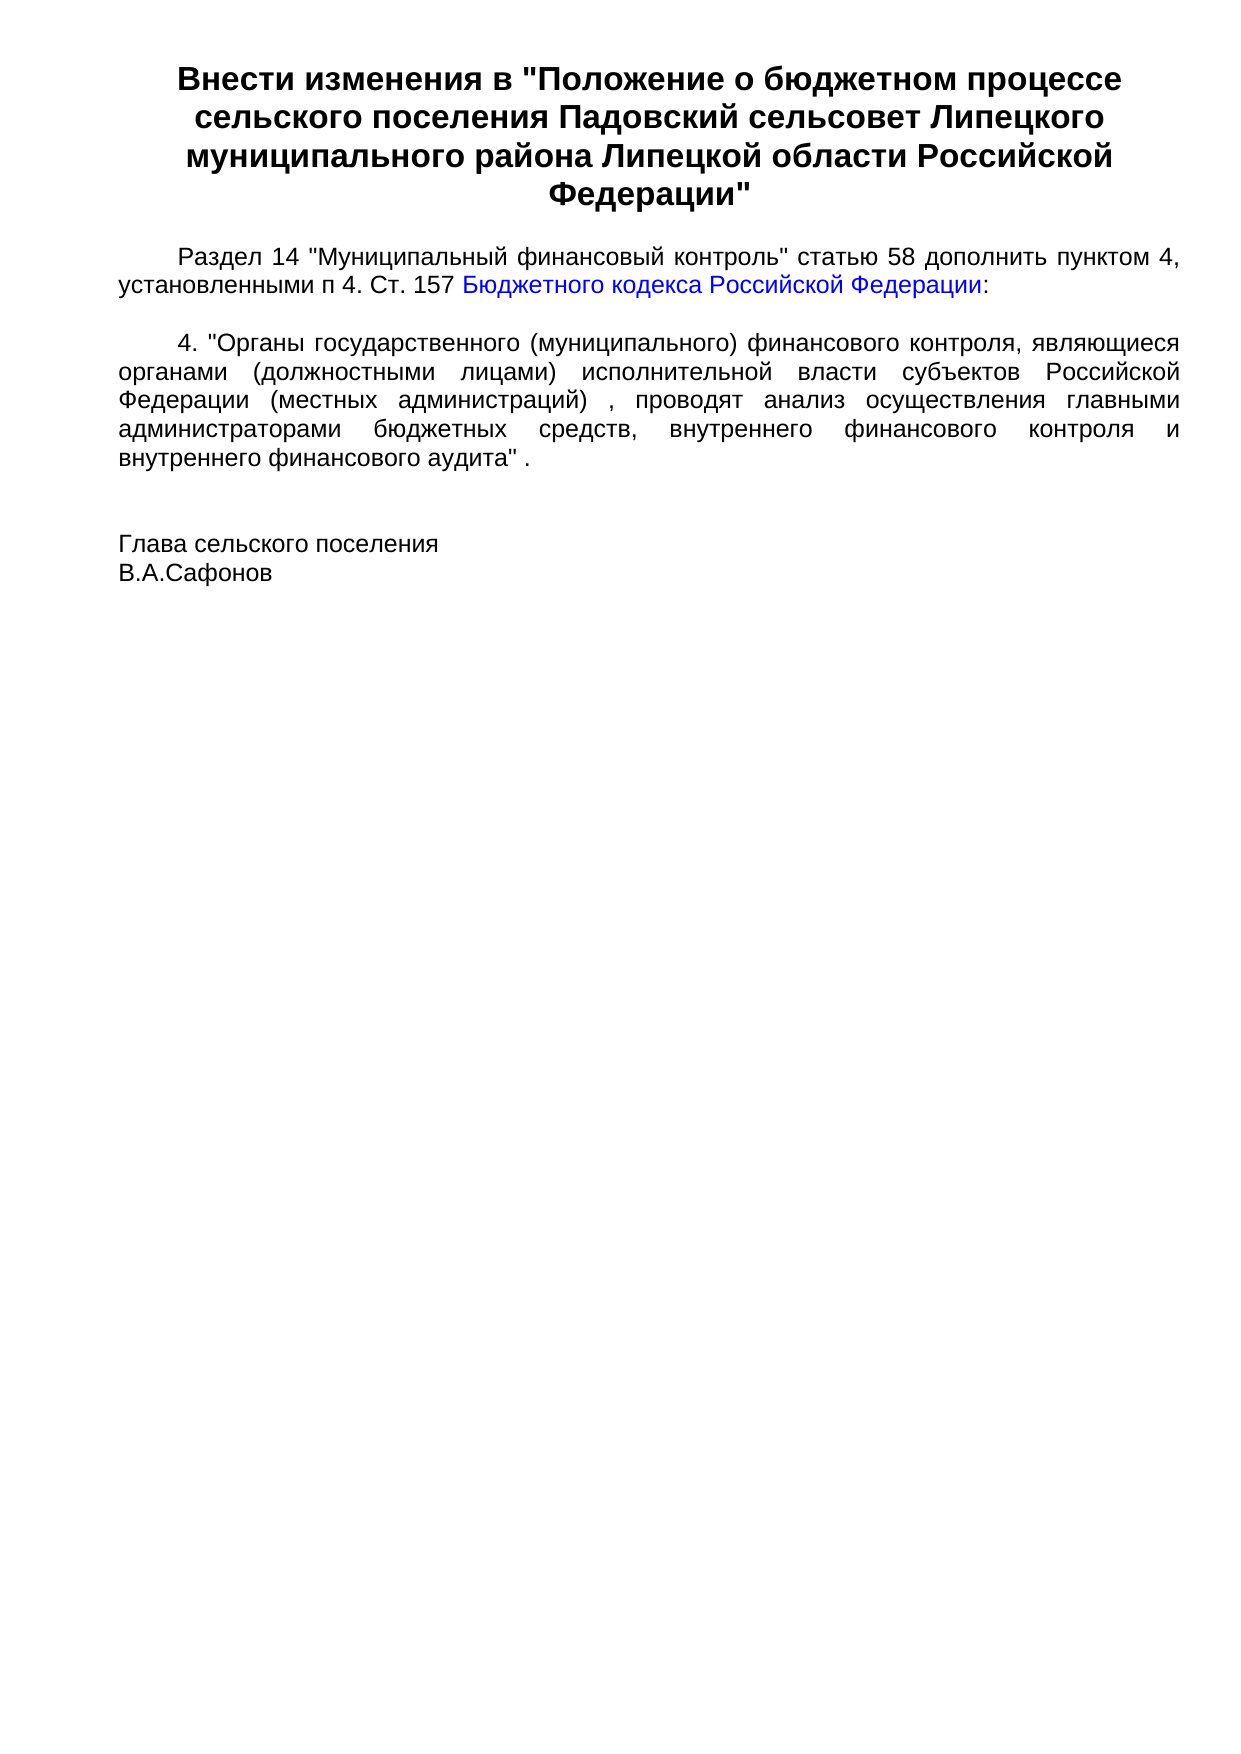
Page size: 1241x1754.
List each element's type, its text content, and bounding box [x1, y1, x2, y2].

subtitle Внести изменения в "Положение о бюджетном процессе сельского поселения Падовский сельсовет Липецкого муниципального района Липецкой области Российской Федерации" [118, 59, 1181, 213]
text 4. "Органы государственного (муниципального) финансового контроля, являющиеся органами (должностными лицами) исполнительной власти субъектов Российской Федерации (местных администраций) , проводят анализ осуществления главными администраторами бюджетных средств, внутреннего финансового контроля и внутреннего финансового аудита" . [118, 328, 1181, 472]
text В.А.Сафонов [118, 558, 1181, 587]
text Раздел 14 "Муниципальный финансовый контроль" статью 58 дополнить пунктом 4, установленными п 4. Ст. 157 Бюджетного кодекса Российской Федерации: [118, 242, 1181, 299]
text Глава сельского поселения [118, 529, 1181, 558]
